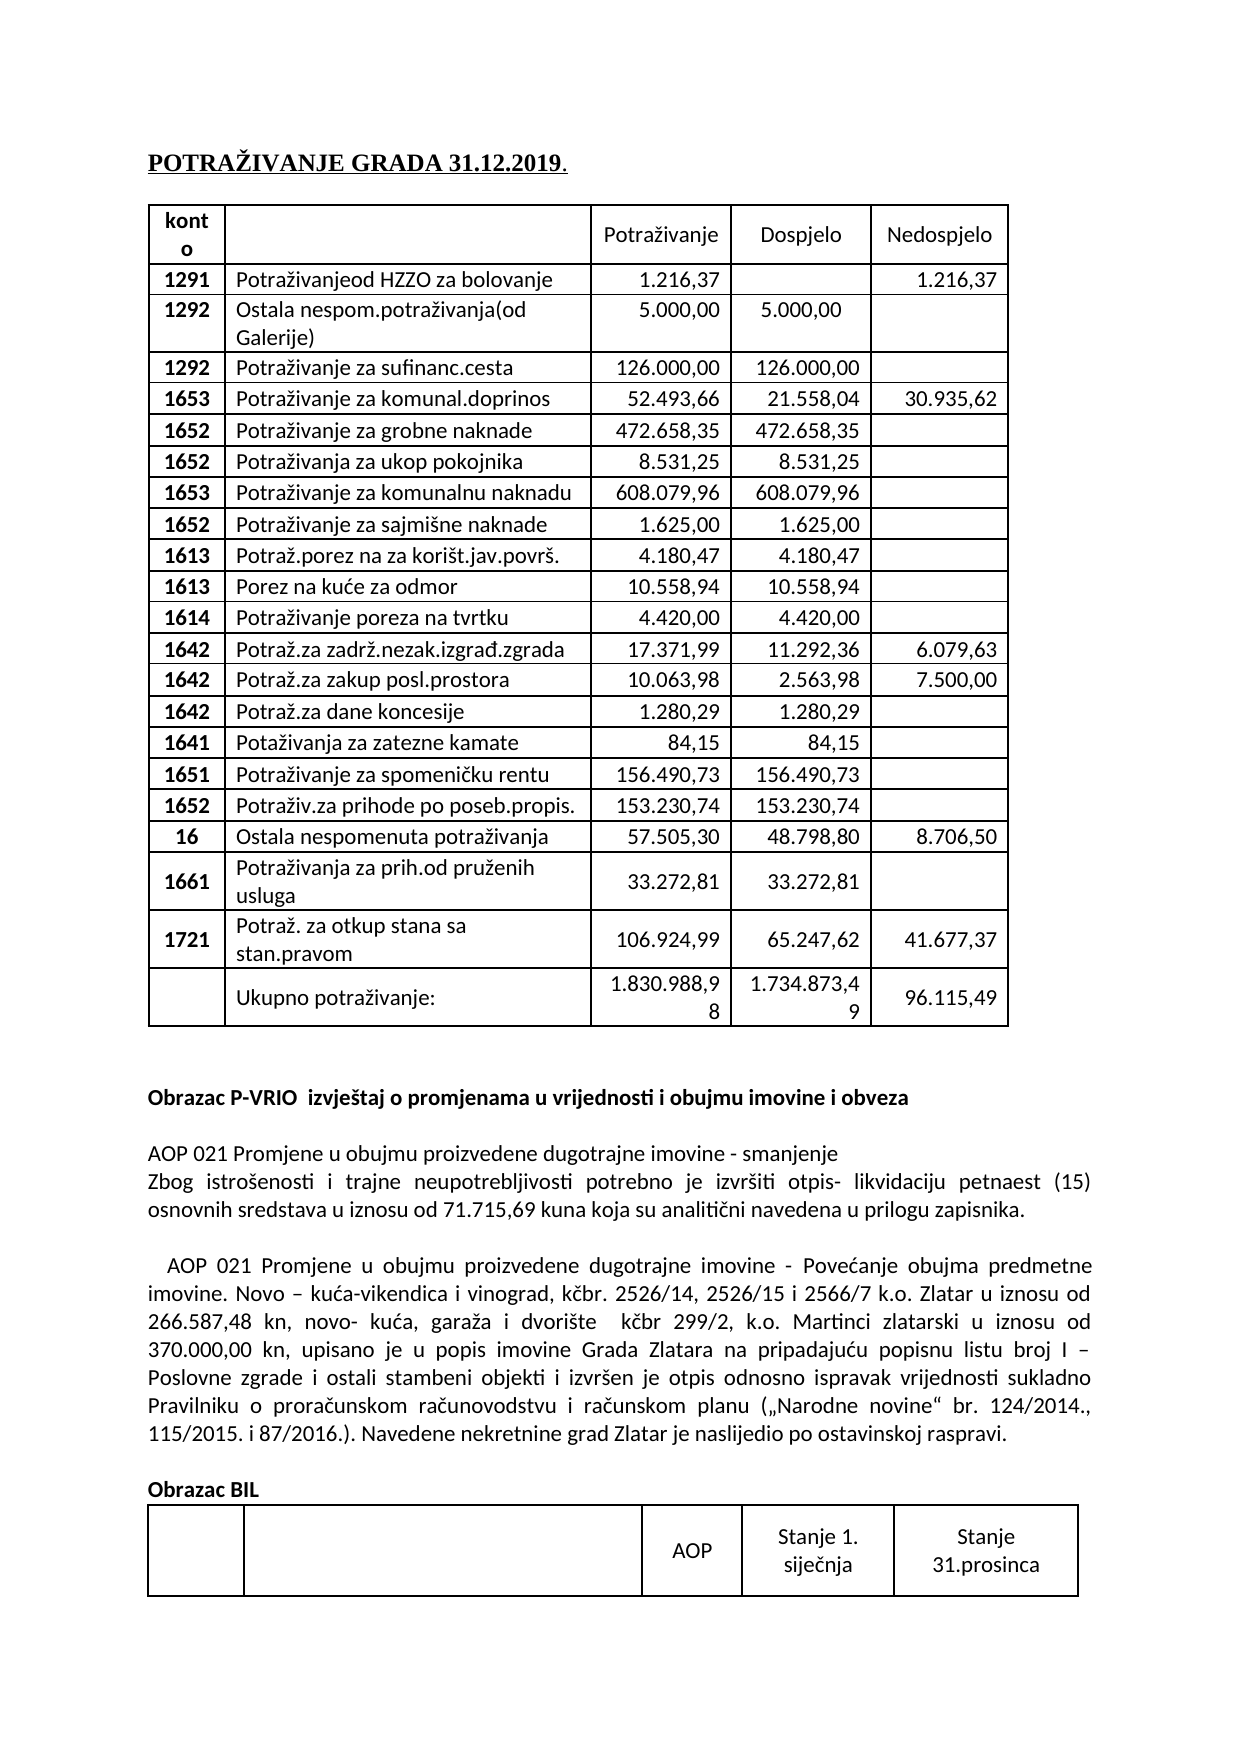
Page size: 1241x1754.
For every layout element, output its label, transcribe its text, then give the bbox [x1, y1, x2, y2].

table_cell Ukupno potraživanje: [226, 969, 590, 1025]
table_cell [872, 509, 1007, 538]
table_header konto [150, 206, 224, 262]
table_header Potraživanje [592, 206, 730, 262]
table_cell [872, 728, 1007, 757]
table_cell 21.558,04 [732, 383, 870, 413]
table_cell [872, 697, 1007, 726]
table_cell Potraživ.za prihode po poseb.propis. [226, 790, 590, 819]
table_cell 1613 [150, 540, 224, 569]
table_cell Potraž.za zakup posl.prostora [226, 664, 590, 694]
table_cell 1614 [150, 602, 224, 632]
table_cell [872, 572, 1007, 601]
table_cell Ostala nespom.potraživanja(od Galerije) [226, 295, 590, 351]
table_cell Potraživanje za sufinanc.cesta [226, 353, 590, 382]
table_cell 1642 [150, 697, 224, 726]
table_header Dospjelo [732, 206, 870, 262]
table_header Nedospjelo [872, 206, 1007, 262]
table_cell 1291 [150, 265, 224, 294]
table_cell Potraž.za zadrž.nezak.izgrađ.zgrada [226, 634, 590, 663]
table_cell 52.493,66 [592, 383, 730, 413]
table_cell [872, 478, 1007, 507]
table_cell 1.216,37 [872, 265, 1007, 294]
table_cell Ostala nespomenuta potraživanja [226, 822, 590, 851]
table_cell 33.272,81 [592, 853, 730, 909]
text AOP 021 Promjene u obujmu proizvedene dugotrajne imovine - smanjenje [148, 1139, 1093, 1167]
table_cell 1.625,00 [592, 509, 730, 538]
table_cell [150, 969, 224, 1025]
table_cell 1661 [150, 853, 224, 909]
table_cell Potaživanja za zatezne kamate [226, 728, 590, 757]
table_cell 1.625,00 [732, 509, 870, 538]
table_cell 1.216,37 [592, 265, 730, 294]
table_cell Potraž. za otkup stana sa stan.pravom [226, 911, 590, 967]
table_cell 608.079,96 [592, 478, 730, 507]
table_cell 16 [150, 822, 224, 851]
table_cell 126.000,00 [732, 353, 870, 382]
table_cell 8.531,25 [592, 447, 730, 476]
table_cell 17.371,99 [592, 634, 730, 663]
table_cell 57.505,30 [592, 822, 730, 851]
table_cell [872, 415, 1007, 444]
table_cell Potraživanjeod HZZO za bolovanje [226, 265, 590, 294]
table_cell 33.272,81 [732, 853, 870, 909]
table_cell 65.247,62 [732, 911, 870, 967]
table_cell 11.292,36 [732, 634, 870, 663]
table_cell 84,15 [592, 728, 730, 757]
table_header [149, 1506, 243, 1595]
table_cell 4.420,00 [732, 602, 870, 632]
table_cell 4.180,47 [732, 540, 870, 569]
table_cell [872, 790, 1007, 819]
table_cell 6.079,63 [872, 634, 1007, 663]
table_cell 1292 [150, 295, 224, 351]
table_header [245, 1506, 641, 1595]
table_cell [732, 265, 870, 294]
table_cell [872, 295, 1007, 351]
table_cell 30.935,62 [872, 383, 1007, 413]
text Obrazac BIL [148, 1476, 1093, 1504]
table_cell 10.558,94 [732, 572, 870, 601]
table_cell Potraživanja za prih.od pruženih usluga [226, 853, 590, 909]
table_cell 1.830.988,98 [592, 969, 730, 1025]
table_cell 1653 [150, 478, 224, 507]
text Zbog istrošenosti i trajne neupotrebljivosti potrebno je izvršiti otpis- likvidaciju petnaest (15) osnovnih sredstava u iznosu od 71.715,69 kuna koja su analitični navedena u prilogu zapisnika. [148, 1167, 1093, 1223]
table_cell 1.280,29 [732, 697, 870, 726]
table_cell 96.115,49 [872, 969, 1007, 1025]
table_cell Potraž.za dane koncesije [226, 697, 590, 726]
table_cell 608.079,96 [732, 478, 870, 507]
table_cell 4.180,47 [592, 540, 730, 569]
table_cell Potraživanje poreza na tvrtku [226, 602, 590, 632]
table_cell [872, 602, 1007, 632]
table_cell 1.280,29 [592, 697, 730, 726]
table_cell Potraž.porez na za korišt.jav.površ. [226, 540, 590, 569]
table_cell 1641 [150, 728, 224, 757]
table_cell 10.063,98 [592, 664, 730, 694]
table_cell Potraživanje za sajmišne naknade [226, 509, 590, 538]
table_cell 84,15 [732, 728, 870, 757]
table_cell 126.000,00 [592, 353, 730, 382]
text AOP 021 Promjene u obujmu proizvedene dugotrajne imovine - Povećanje obujma predmetne imovine. Novo – kuća-vikendica i vinograd, kčbr. 2526/14, 2526/15 i 2566/7 k.o. Zlatar u iznosu od 266.587,48 kn, novo- kuća, garaža i dvorište kčbr 299/2, k.o. Martinci zlatarski u iznosu od 370.000,00 kn, upisano je u popis imovine Grada Zlatara na pripadajuću popisnu listu broj I – Poslovne zgrade i ostali stambeni objekti i izvršen je otpis odnosno ispravak vrijednosti sukladno Pravilniku o proračunskom računovodstvu i računskom planu („Narodne novine“ br. 124/2014., 115/2015. i 87/2016.). Navedene nekretnine grad Zlatar je naslijedio po ostavinskoj raspravi. [148, 1251, 1093, 1448]
table_cell 1613 [150, 572, 224, 601]
table_header Stanje 31.prosinca [895, 1506, 1077, 1595]
table_cell 106.924,99 [592, 911, 730, 967]
table_cell 1652 [150, 415, 224, 444]
table_cell Potraživanje za komunal.doprinos [226, 383, 590, 413]
table_cell 1652 [150, 447, 224, 476]
table_cell 156.490,73 [732, 759, 870, 788]
table_cell [872, 853, 1007, 909]
table_header Stanje 1. siječnja [743, 1506, 893, 1595]
table_cell 156.490,73 [592, 759, 730, 788]
table_cell 1652 [150, 509, 224, 538]
table_cell 472.658,35 [592, 415, 730, 444]
table_cell Porez na kuće za odmor [226, 572, 590, 601]
table_cell 1292 [150, 353, 224, 382]
table_cell 1721 [150, 911, 224, 967]
table_cell Potraživanje za grobne naknade [226, 415, 590, 444]
table_cell 48.798,80 [732, 822, 870, 851]
table_cell 153.230,74 [592, 790, 730, 819]
table_cell [872, 353, 1007, 382]
table_cell 5.000,00 [732, 295, 870, 351]
table_cell 41.677,37 [872, 911, 1007, 967]
text Obrazac P-VRIO izvještaj o promjenama u vrijednosti i obujmu imovine i obveza [148, 1083, 1093, 1111]
table_cell 5.000,00 [592, 295, 730, 351]
table_cell 1651 [150, 759, 224, 788]
table_cell Potraživanje za komunalnu naknadu [226, 478, 590, 507]
table_cell 4.420,00 [592, 602, 730, 632]
table_cell Potraživanja za ukop pokojnika [226, 447, 590, 476]
table_cell 472.658,35 [732, 415, 870, 444]
table_cell 1652 [150, 790, 224, 819]
table_cell 153.230,74 [732, 790, 870, 819]
table_cell [872, 759, 1007, 788]
table_cell 1642 [150, 634, 224, 663]
table_cell [872, 447, 1007, 476]
table_cell Potraživanje za spomeničku rentu [226, 759, 590, 788]
table_header AOP [643, 1506, 741, 1595]
text POTRAŽIVANJE GRADA 31.12.2019. [148, 148, 1093, 176]
table_cell 10.558,94 [592, 572, 730, 601]
table_cell 7.500,00 [872, 664, 1007, 694]
table_cell 2.563,98 [732, 664, 870, 694]
table_cell 8.706,50 [872, 822, 1007, 851]
table_cell [872, 540, 1007, 569]
table_cell 1642 [150, 664, 224, 694]
table_cell 1.734.873,49 [732, 969, 870, 1025]
table_cell 8.531,25 [732, 447, 870, 476]
table_cell 1653 [150, 383, 224, 413]
table_header [226, 206, 590, 262]
